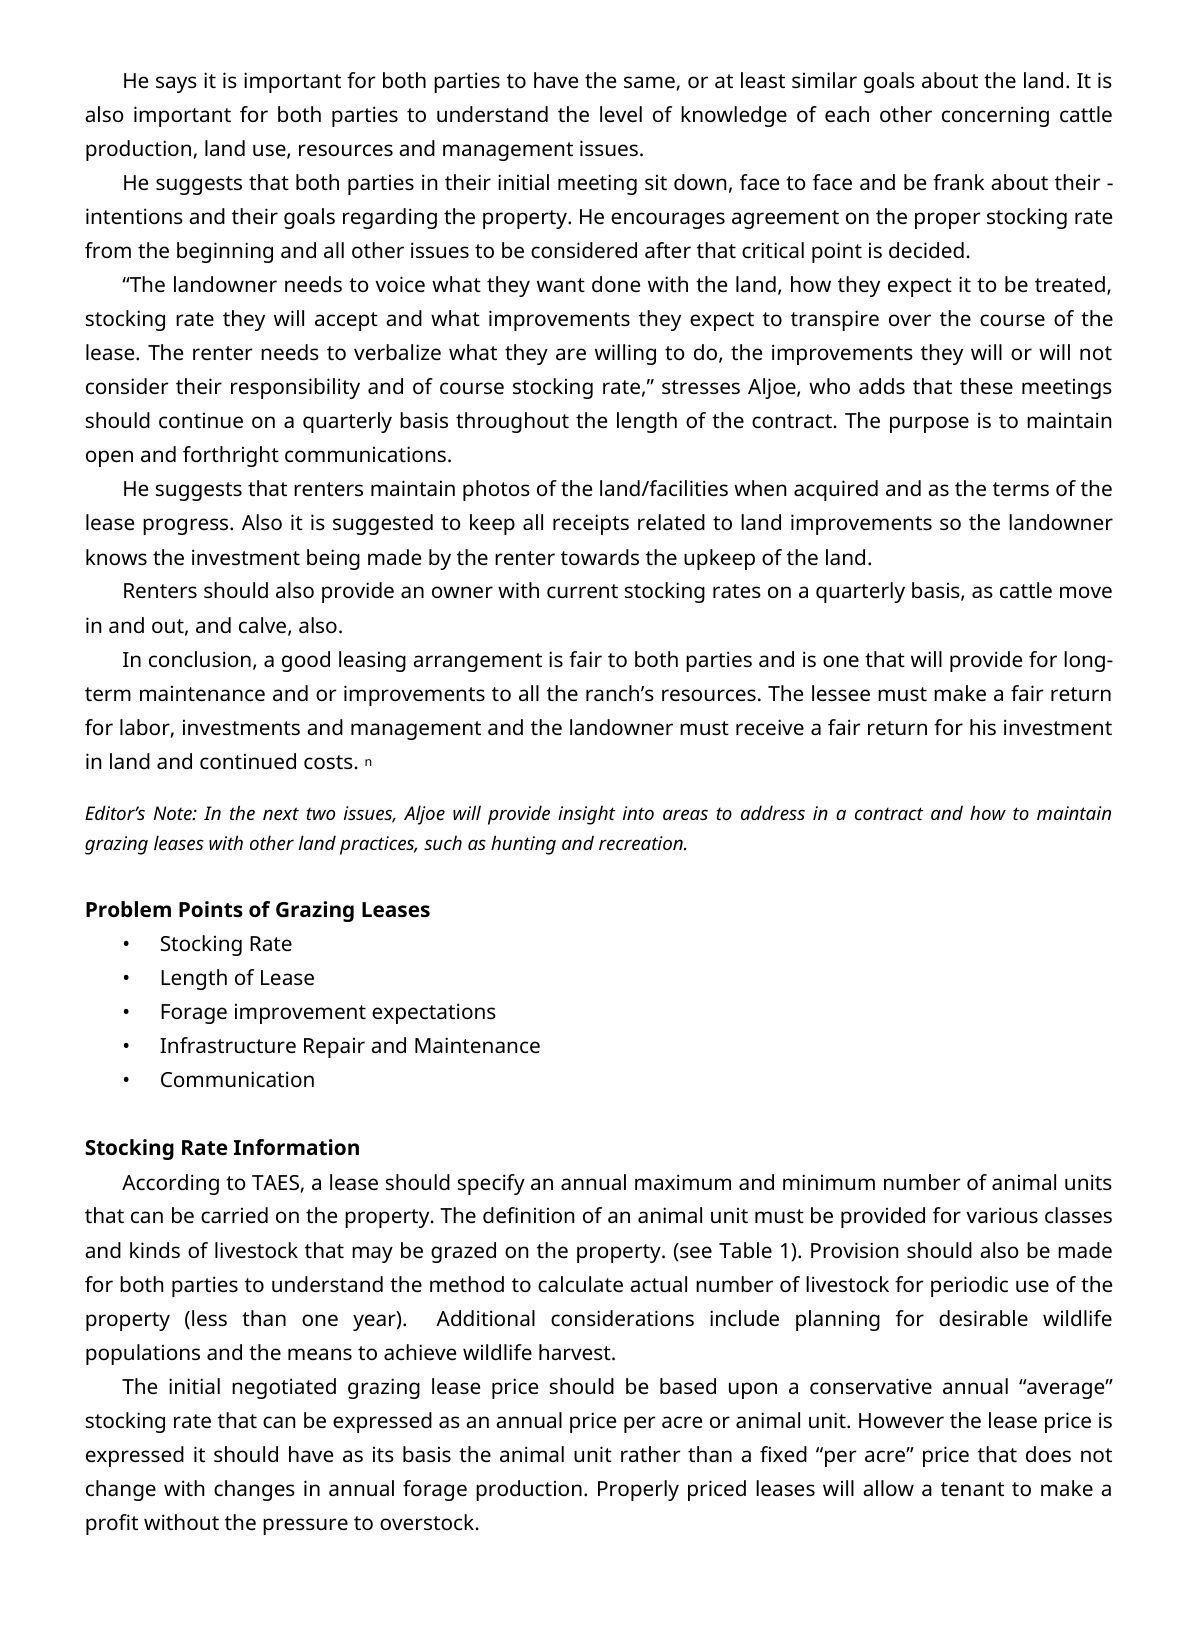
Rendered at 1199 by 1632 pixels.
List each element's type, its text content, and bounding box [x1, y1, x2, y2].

text He suggests that both parties in their initial meeting sit down, face to face and be frank about their -intentions and their goals regarding the property. He encourages agreement on the proper stocking rate from the beginning and all other issues to be considered after that critical point is decided. [84, 168, 1114, 264]
text The initial negotiated grazing lease price should be based upon a conservative annual “average” stocking rate that can be expressed as an annual price per acre or animal unit. However the lease price is expressed it should have as its basis the animal unit rather than a fixed “per acre” price that does not change with changes in annual forage production. Properly priced leases will allow a tenant to make a profit without the pressure to overstock. [84, 1372, 1114, 1537]
text • Infrastructure Repair and Maintenance [84, 1031, 1114, 1060]
text Renters should also provide an owner with current stocking rates on a quarterly basis, as cattle move in and out, and calve, also. [84, 577, 1114, 639]
text In conclusion, a good leasing arrangement is fair to both parties and is one that will provide for long-term maintenance and or improvements to all the ranch’s resources. The lessee must make a fair return for labor, investments and management and the landowner must receive a fair return for his investment in land and continued costs. n [84, 645, 1114, 775]
text Editor’s Note: In the next two issues, Aljoe will provide insight into areas to address in a contract and how to maintain grazing leases with other land practices, such as hunting and recreation. [84, 800, 1114, 856]
text He says it is important for both parties to have the same, or at least similar goals about the land. It is also important for both parties to understand the level of knowledge of each other concerning cattle production, land use, resources and management issues. [84, 66, 1114, 162]
text • Communication [84, 1065, 1114, 1094]
text Problem Points of Grazing Leases [84, 895, 1114, 923]
text • Stocking Rate [84, 929, 1114, 958]
text • Forage improvement expectations [84, 997, 1114, 1026]
text According to TAES, a lease should specify an annual maximum and minimum number of animal units that can be carried on the property. The definition of an animal unit must be provided for various classes and kinds of livestock that may be grazed on the property. (see Table 1). Provision should also be made for both parties to understand the method to calculate actual number of livestock for periodic use of the property (less than one year). Additional considerations include planning for desirable wildlife populations and the means to achieve wildlife harvest. [84, 1168, 1114, 1366]
text “The landowner needs to voice what they want done with the land, how they expect it to be treated, stocking rate they will accept and what improvements they expect to transpire over the course of the lease. The renter needs to verbalize what they are willing to do, the improvements they will or will not consider their responsibility and of course stocking rate,” stresses Aljoe, who adds that these meetings should continue on a quarterly basis throughout the length of the contract. The purpose is to maintain open and forthright communications. [84, 270, 1114, 469]
text • Length of Lease [84, 963, 1114, 992]
text He suggests that renters maintain photos of the land/facilities when acquired and as the terms of the lease progress. Also it is suggested to keep all receipts related to land improvements so the landowner knows the investment being made by the renter towards the upkeep of the land. [84, 474, 1114, 571]
text Stocking Rate Information [84, 1133, 1114, 1162]
